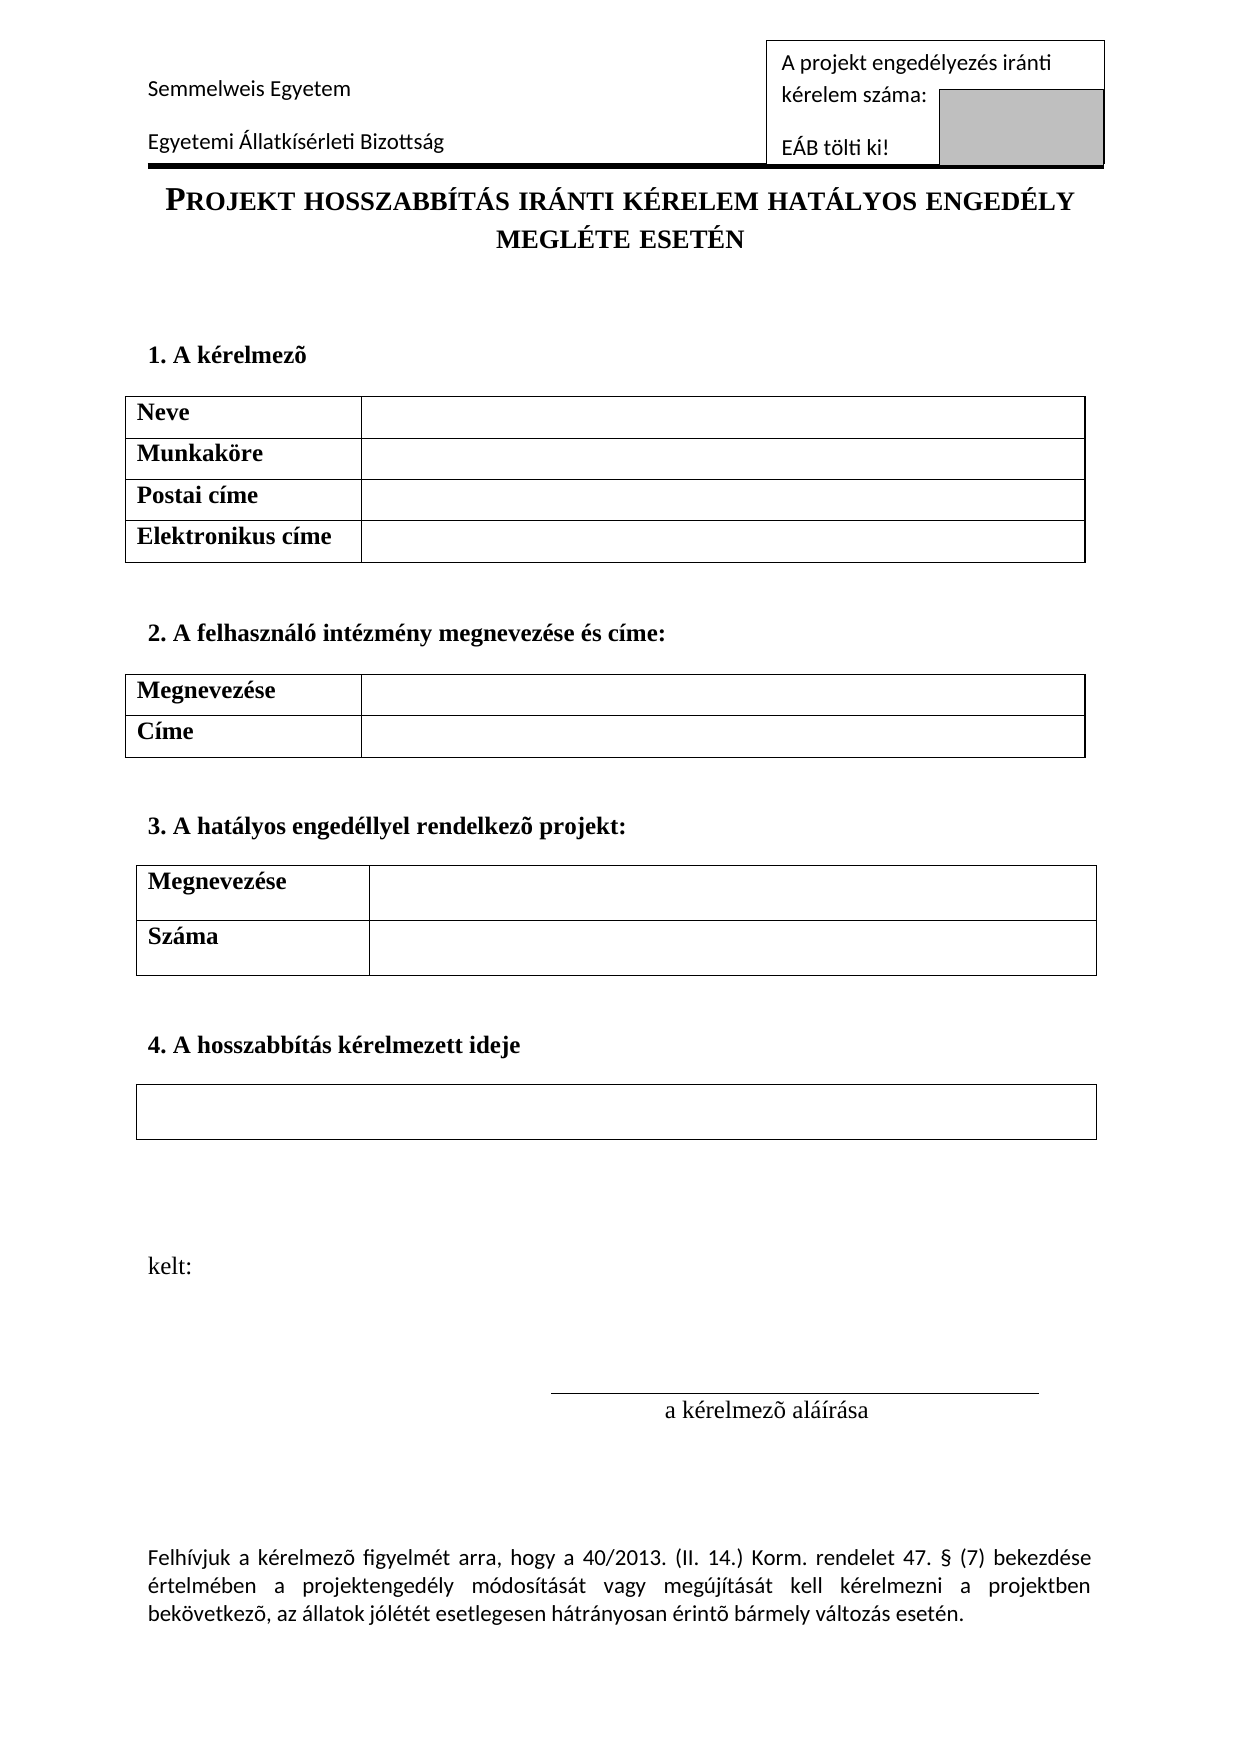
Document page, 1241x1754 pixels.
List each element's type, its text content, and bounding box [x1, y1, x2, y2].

text kelt: [148, 1251, 1093, 1280]
table_cell [362, 480, 1084, 520]
text a kérelmezõ aláírása [664, 1395, 1093, 1424]
table_header Neve [126, 397, 361, 437]
table_cell Száma [137, 921, 369, 975]
table_cell Munkaköre [126, 439, 361, 479]
table_header [362, 675, 1084, 715]
table_cell Címe [126, 716, 361, 757]
table_header Megnevezése [137, 866, 369, 920]
table_cell [362, 521, 1084, 562]
text 2. A felhasználó intézmény megnevezése és címe: [148, 618, 1093, 647]
table_header [362, 397, 1084, 437]
text 3. A hatályos engedéllyel rendelkezõ projekt: [148, 811, 1093, 840]
text 4. A hosszabbítás kérelmezett ideje [148, 1030, 1093, 1059]
table_cell [370, 921, 1096, 975]
table_header Megnevezése [126, 675, 361, 715]
text 1. A kérelmezõ [148, 341, 1093, 369]
table_cell [362, 716, 1084, 757]
table_cell Postai címe [126, 480, 361, 520]
text Projekt hosszabbítás iránti kérelem hatályos engedély megléte esetén [148, 179, 1093, 256]
table_header [370, 866, 1096, 920]
table_cell Elektronikus címe [126, 521, 361, 562]
table_cell [362, 439, 1084, 479]
table_header [137, 1085, 1096, 1139]
